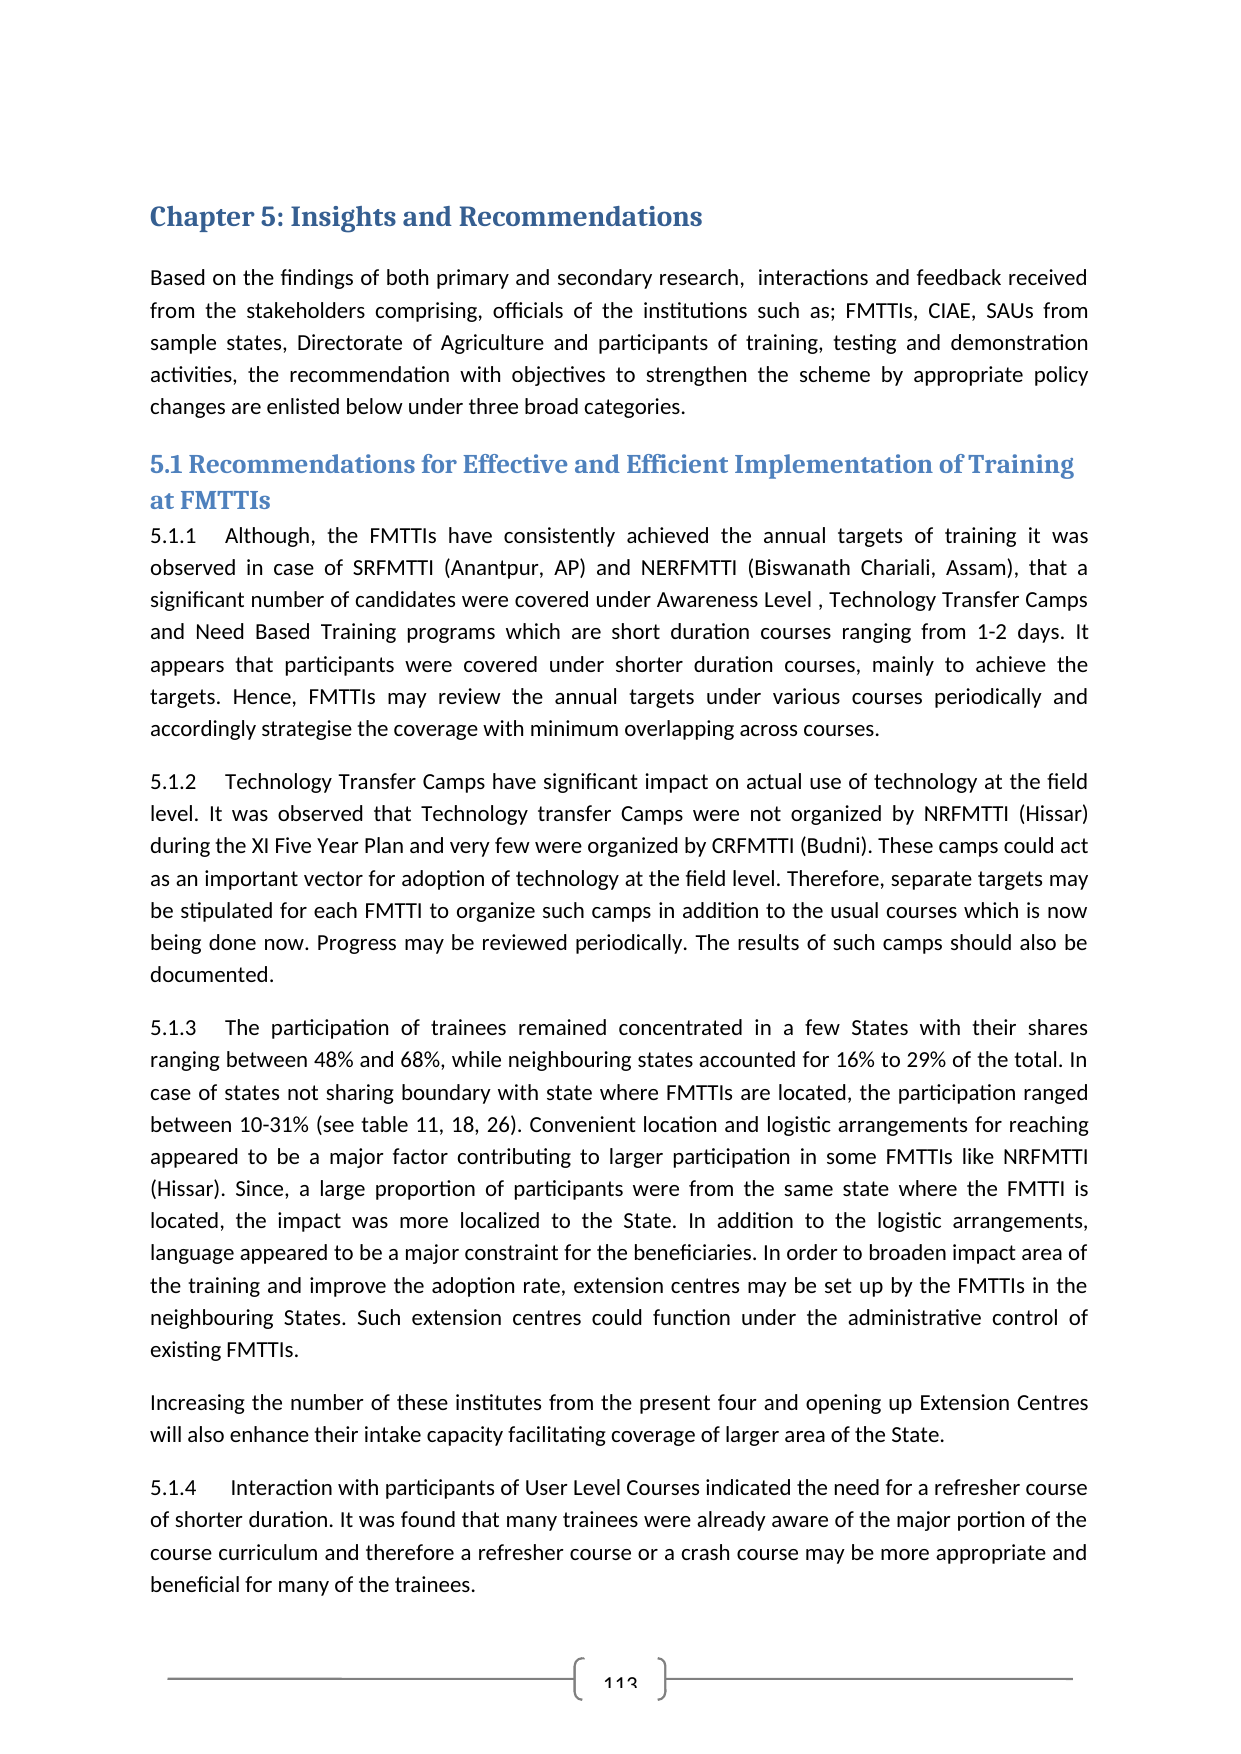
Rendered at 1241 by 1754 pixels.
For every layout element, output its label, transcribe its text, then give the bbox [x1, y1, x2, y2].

subtitle Chapter 5: Insights and Recommendations [150, 200, 1090, 233]
text 5.1.1 Although, the FMTTIs have consistently achieved the annual targets of training it was observed in case of SRFMTTI (Anantpur, AP) and NERFMTTI (Biswanath Chariali, Assam), that a significant number of candidates were covered under Awareness Level , Technology Transfer Camps and Need Based Training programs which are short duration courses ranging from 1-2 days. It appears that participants were covered under shorter duration courses, mainly to achieve the targets. Hence, FMTTIs may review the annual targets under various courses periodically and accordingly strategise the coverage with minimum overlapping across courses. [150, 521, 1090, 742]
text Based on the findings of both primary and secondary research, interactions and feedback received from the stakeholders comprising, officials of the institutions such as; FMTTIs, CIAE, SAUs from sample states, Directorate of Agriculture and participants of training, testing and demonstration activities, the recommendation with objectives to strengthen the scheme by appropriate policy changes are enlisted below under three broad categories. [150, 263, 1090, 420]
text 5.1.2 Technology Transfer Camps have significant impact on actual use of technology at the field level. It was observed that Technology transfer Camps were not organized by NRFMTTI (Hissar) during the XI Five Year Plan and very few were organized by CRFMTTI (Budni). These camps could act as an important vector for adoption of technology at the field level. Therefore, separate targets may be stipulated for each FMTTI to organize such camps in addition to the usual courses which is now being done now. Progress may be reviewed periodically. The results of such camps should also be documented. [150, 767, 1090, 988]
subtitle 5.1 Recommendations for Effective and Efficient Implementation of Training at FMTTIs [150, 449, 1090, 516]
text Increasing the number of these institutes from the present four and opening up Extension Centres will also enhance their intake capacity facilitating coverage of larger area of the State. [150, 1388, 1090, 1448]
text 5.1.3 The participation of trainees remained concentrated in a few States with their shares ranging between 48% and 68%, while neighbouring states accounted for 16% to 29% of the total. In case of states not sharing boundary with state where FMTTIs are located, the participation ranged between 10-31% (see table 11, 18, 26). Convenient location and logistic arrangements for reaching appeared to be a major factor contributing to larger participation in some FMTTIs like NRFMTTI (Hissar). Since, a large proportion of participants were from the same state where the FMTTI is located, the impact was more localized to the State. In addition to the logistic arrangements, language appeared to be a major constraint for the beneficiaries. In order to broaden impact area of the training and improve the adoption rate, extension centres may be set up by the FMTTIs in the neighbouring States. Such extension centres could function under the administrative control of existing FMTTIs. [150, 1013, 1090, 1363]
text 5.1.4 Interaction with participants of User Level Courses indicated the need for a refresher course of shorter duration. It was found that many trainees were already aware of the major portion of the course curriculum and therefore a refresher course or a crash course may be more appropriate and beneficial for many of the trainees. [150, 1473, 1090, 1598]
